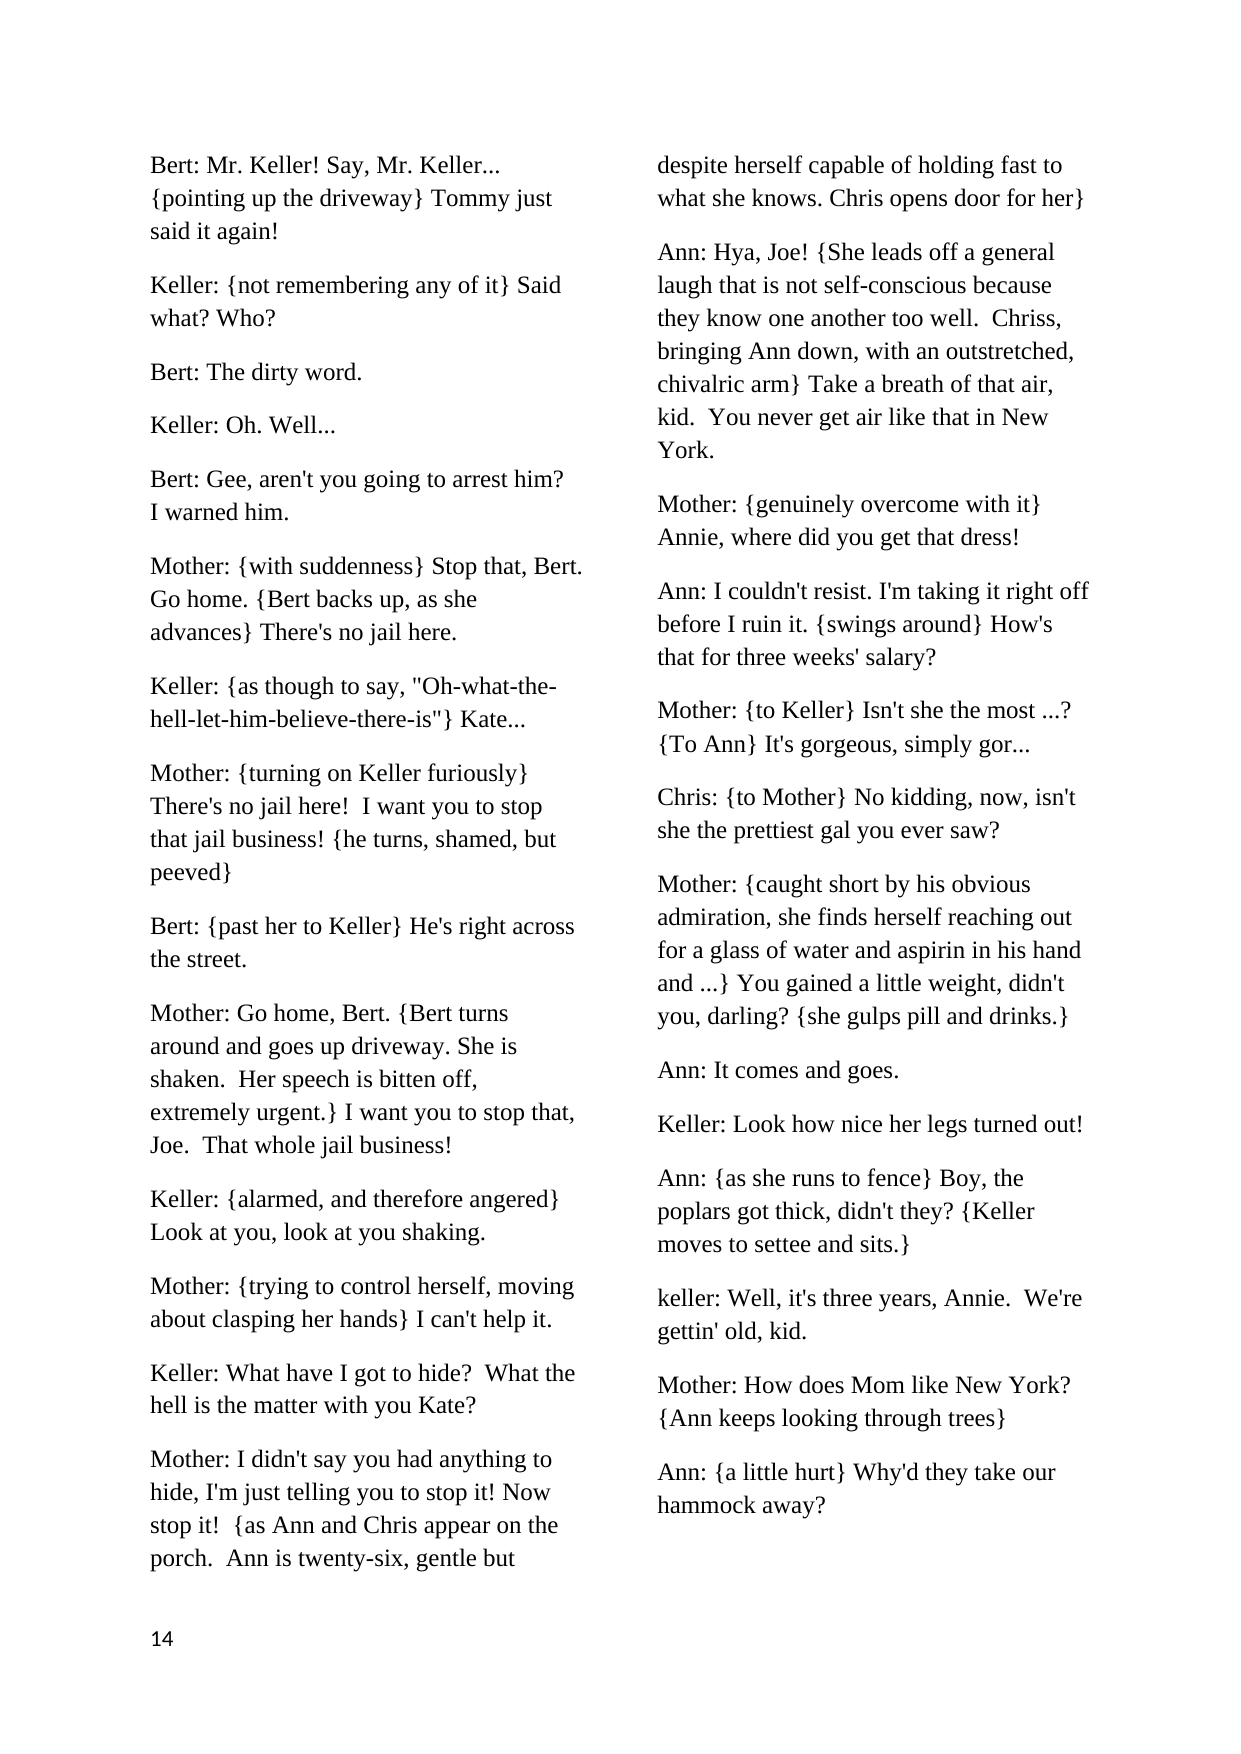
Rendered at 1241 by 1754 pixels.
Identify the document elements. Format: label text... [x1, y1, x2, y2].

text Bert: Mr. Keller! Say, Mr. Keller... {pointing up the driveway} Tommy just said it again! [150, 150, 583, 245]
text Ann: It comes and goes. [657, 1055, 1090, 1084]
text Bert: The dirty word. [150, 357, 583, 386]
text Keller: {not remembering any of it} Said what? Who? [150, 270, 583, 332]
text Mother: {turning on Keller furiously} There's no jail here! I want you to stop that jail business! {he turns, shamed, but peeved} [150, 758, 583, 886]
text Ann: {a little hurt} Why'd they take our hammock away? [657, 1457, 1090, 1518]
text Keller: Oh. Well... [150, 411, 583, 439]
text Ann: {as she runs to fence} Boy, the poplars got thick, didn't they? {Keller moves to settee and sits.} [657, 1163, 1090, 1258]
text Bert: {past her to Keller} He's right across the street. [150, 911, 583, 973]
text Mother: I didn't say you had anything to hide, I'm just telling you to stop it! Now stop it! {as Ann and Chris appear on the porch. Ann is twenty-six, gentle but despite herself capable of holding fast to what she knows. Chris opens door for her} [150, 1444, 583, 1572]
text Keller: What have I got to hide? What the hell is the matter with you Kate? [150, 1358, 583, 1419]
text Mother: How does Mom like New York? {Ann keeps looking through trees} [657, 1370, 1090, 1432]
text Keller: {as though to say, "Oh-what-the-hell-let-him-believe-there-is"} Kate... [150, 671, 583, 733]
text Mother: {trying to control herself, moving about clasping her hands} I can't help it. [150, 1271, 583, 1332]
text keller: Well, it's three years, Annie. We're gettin' old, kid. [657, 1283, 1090, 1345]
text Mother: {caught short by his obvious admiration, she finds herself reaching out for a glass of water and aspirin in his hand and ...} You gained a little weight, didn't you, darling? {she gulps pill and drinks.} [657, 869, 1090, 1030]
text Bert: Gee, aren't you going to arrest him? I warned him. [150, 464, 583, 526]
text Mother: Go home, Bert. {Bert turns around and goes up driveway. She is shaken. Her speech is bitten off, extremely urgent.} I want you to stop that, Joe. That whole jail business! [150, 998, 583, 1159]
text Mother: {to Keller} Isn't she the most ...? {To Ann} It's gorgeous, simply gor... [657, 696, 1090, 757]
text Mother: I didn't say you had anything to hide, I'm just telling you to stop it! Now stop it! {as Ann and Chris appear on the porch. Ann is twenty-six, gentle but despite herself capable of holding fast to what she knows. Chris opens door for her} [657, 150, 1090, 212]
text Ann: I couldn't resist. I'm taking it right off before I ruin it. {swings around} How's that for three weeks' salary? [657, 576, 1090, 671]
text Ann: Hya, Joe! {She leads off a general laugh that is not self-conscious because they know one another too well. Chriss, bringing Ann down, with an outstretched, chivalric arm} Take a breath of that air, kid. You never get air like that in New York. [657, 237, 1090, 464]
text Mother: {genuinely overcome with it} Annie, where did you get that dress! [657, 489, 1090, 551]
text Chris: {to Mother} No kidding, now, isn't she the prettiest gal you ever saw? [657, 782, 1090, 844]
text Keller: Look how nice her legs turned out! [657, 1109, 1090, 1138]
text Mother: {with suddenness} Stop that, Bert. Go home. {Bert backs up, as she advances} There's no jail here. [150, 551, 583, 646]
text Keller: {alarmed, and therefore angered} Look at you, look at you shaking. [150, 1184, 583, 1246]
